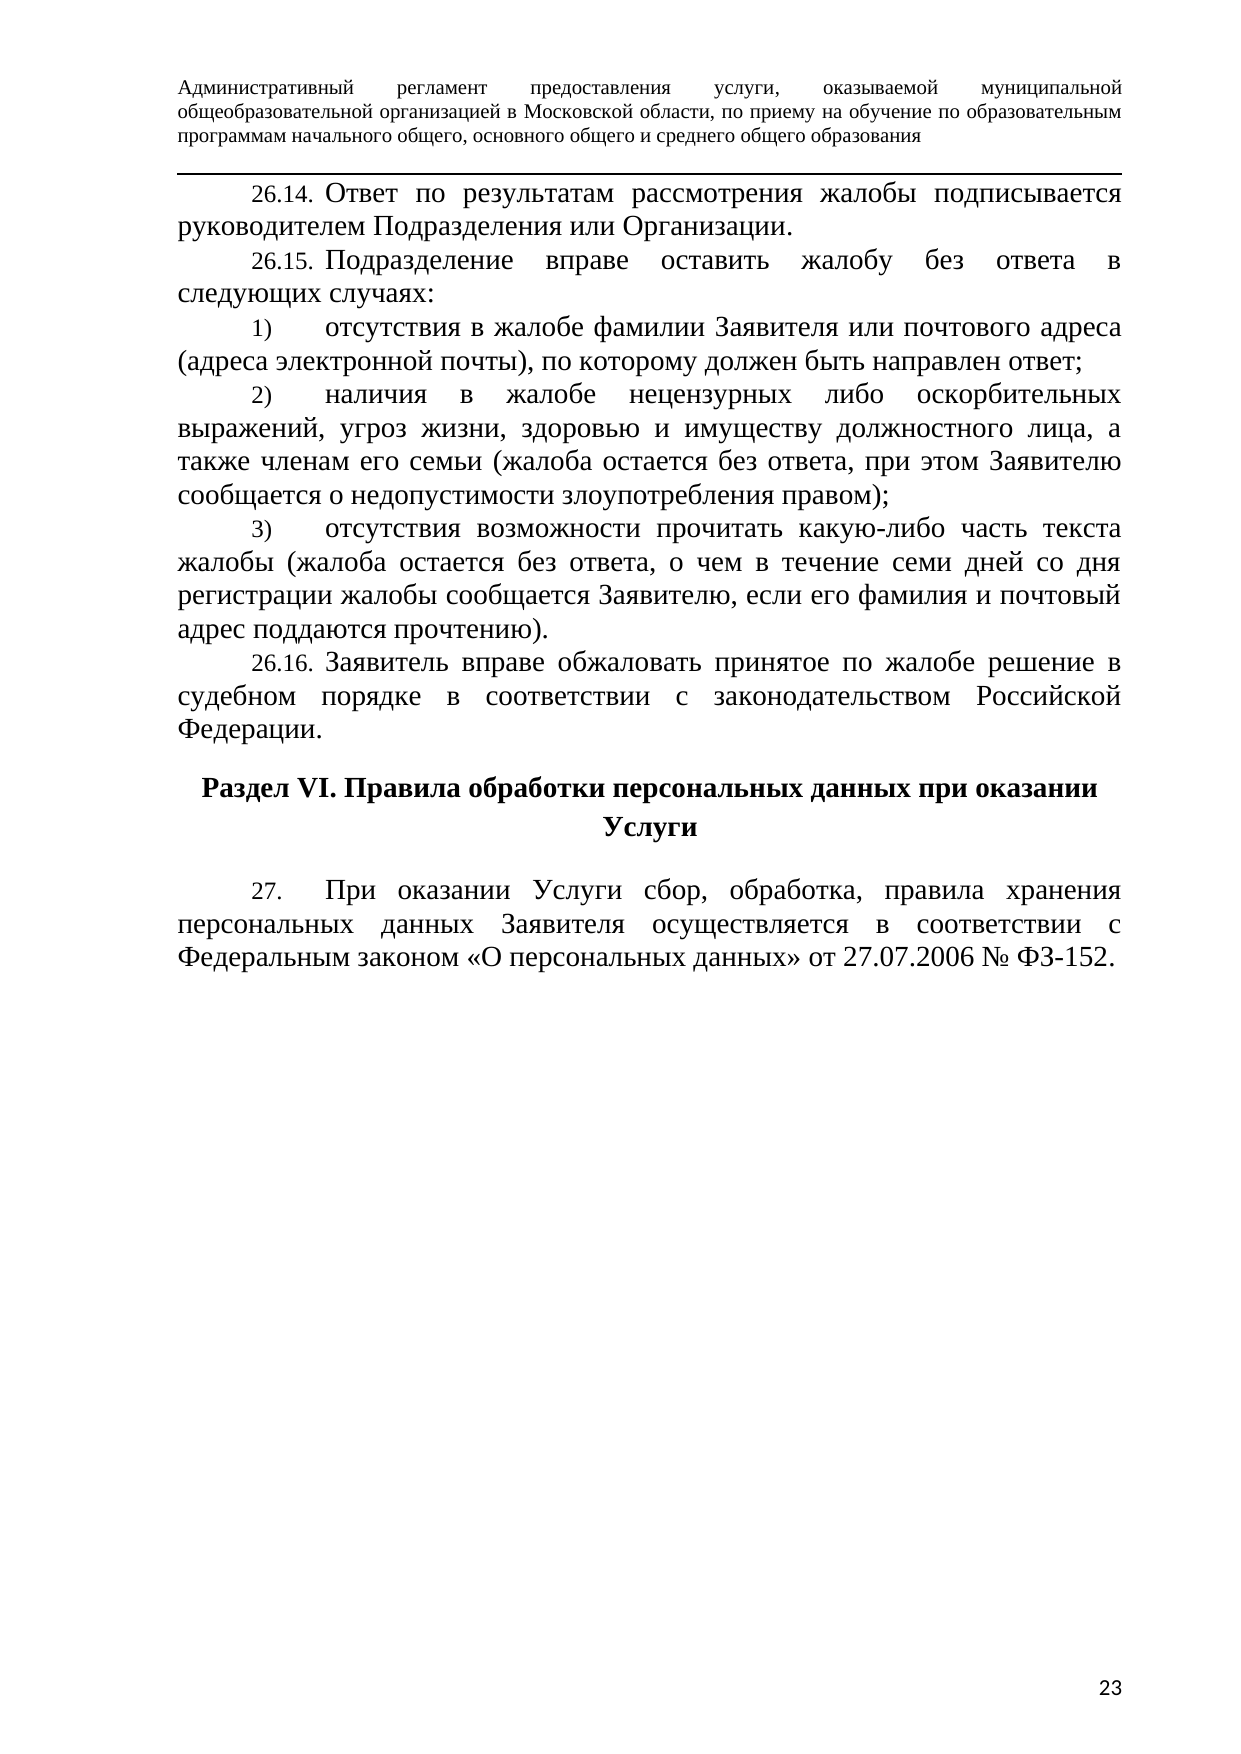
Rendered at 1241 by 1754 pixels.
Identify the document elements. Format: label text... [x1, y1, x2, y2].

text Раздел VI. Правила обработки персональных данных при оказании Услуги [177, 770, 1122, 842]
list отсутствия возможности прочитать какую-либо часть текста жалобы (жалоба остается без ответа, о чем в течение семи дней со дня регистрации жалобы сообщается Заявителю, если его фамилия и почтовый адрес поддаются прочтению). [177, 510, 1122, 644]
text Заявитель вправе обжаловать принятое по жалобе решение в судебном порядке в соответствии с законодательством Российской Федерации. [177, 644, 1122, 745]
list отсутствия в жалобе фамилии Заявителя или почтового адреса (адреса электронной почты), по которому должен быть направлен ответ; [177, 309, 1122, 376]
text При оказании Услуги сбор, обработка, правила хранения персональных данных Заявителя осуществляется в соответствии с Федеральным законом «О персональных данных» от 27.07.2006 № ФЗ-152. [177, 872, 1122, 973]
text Ответ по результатам рассмотрения жалобы подписывается руководителем Подразделения или Организации. [177, 175, 1122, 242]
text Подразделение вправе оставить жалобу без ответа в следующих случаях: [177, 242, 1122, 309]
list наличия в жалобе нецензурных либо оскорбительных выражений, угроз жизни, здоровью и имуществу должностного лица, а также членам его семьи (жалоба остается без ответа, при этом Заявителю сообщается о недопустимости злоупотребления правом); [177, 376, 1122, 510]
